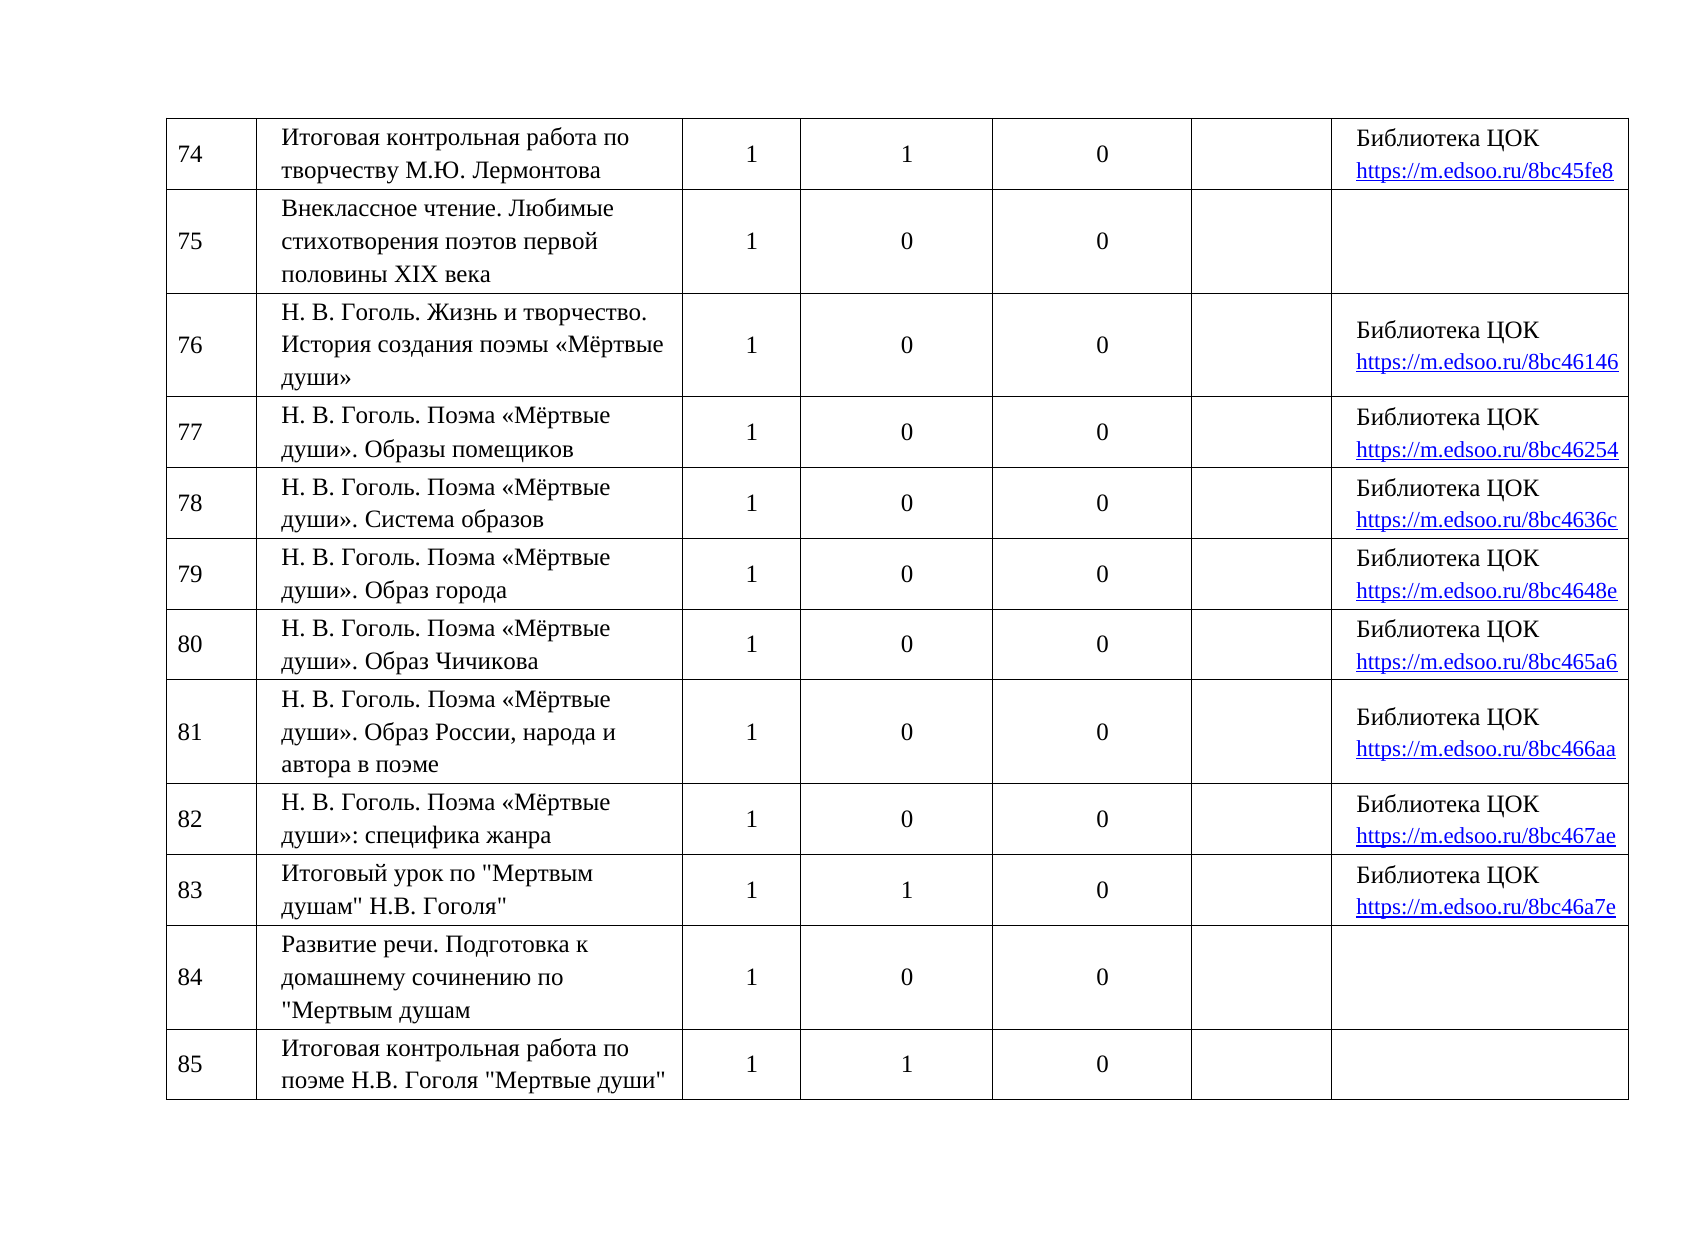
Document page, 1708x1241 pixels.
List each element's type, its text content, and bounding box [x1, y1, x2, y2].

table_cell 0 [993, 680, 1191, 783]
table_cell Н. В. Гоголь. Поэма «Мёртвые души». Образ Чичикова [257, 610, 682, 679]
table_cell 0 [993, 294, 1191, 396]
table_cell 1 [801, 1030, 992, 1099]
table_cell 0 [993, 190, 1191, 292]
table_cell 1 [683, 468, 800, 538]
table_cell 76 [167, 294, 256, 396]
table_cell 0 [801, 784, 992, 854]
table_cell 0 [801, 926, 992, 1029]
table_cell Библиотека ЦОК https://m.edsoo.ru/8bc46a7e [1332, 855, 1628, 925]
table_header Библиотека ЦОК https://m.edsoo.ru/8bc45fe8 [1332, 119, 1628, 188]
table_cell 75 [167, 190, 256, 292]
table_cell Итоговая контрольная работа по поэме Н.В. Гоголя "Мертвые души" [257, 1030, 682, 1099]
table_cell Библиотека ЦОК https://m.edsoo.ru/8bc46254 [1332, 397, 1628, 467]
table_cell Н. В. Гоголь. Поэма «Мёртвые души». Образ России, народа и автора в поэме [257, 680, 682, 783]
table_cell 1 [683, 1030, 800, 1099]
table_cell 0 [993, 926, 1191, 1029]
table_cell 1 [683, 397, 800, 467]
table_cell 81 [167, 680, 256, 783]
table_cell Внеклассное чтение. Любимые стихотворения поэтов первой половины ХIХ века [257, 190, 682, 292]
table_cell [1192, 926, 1331, 1029]
table_cell [1192, 539, 1331, 608]
table_cell 77 [167, 397, 256, 467]
table_cell Библиотека ЦОК https://m.edsoo.ru/8bc467ae [1332, 784, 1628, 854]
table_cell 78 [167, 468, 256, 538]
table_cell 85 [167, 1030, 256, 1099]
table_cell 1 [683, 539, 800, 608]
table_cell [1332, 190, 1628, 292]
table_header 74 [167, 119, 256, 188]
table_cell 0 [993, 855, 1191, 925]
table_cell 79 [167, 539, 256, 608]
table_header Итоговая контрольная работа по творчеству М.Ю. Лермонтова [257, 119, 682, 188]
table_cell 0 [801, 680, 992, 783]
table_cell 1 [683, 610, 800, 679]
table_cell 1 [683, 926, 800, 1029]
table_cell Библиотека ЦОК https://m.edsoo.ru/8bc46146 [1332, 294, 1628, 396]
table_cell Библиотека ЦОК https://m.edsoo.ru/8bc4636c [1332, 468, 1628, 538]
table_cell 0 [993, 468, 1191, 538]
table_header 1 [801, 119, 992, 188]
table_cell 1 [683, 190, 800, 292]
table_cell [1332, 1030, 1628, 1099]
table_cell Развитие речи. Подготовка к домашнему сочинению по "Мертвым душам [257, 926, 682, 1029]
table_cell [1192, 784, 1331, 854]
table_cell Н. В. Гоголь. Поэма «Мёртвые души»: специфика жанра [257, 784, 682, 854]
table_cell Библиотека ЦОК https://m.edsoo.ru/8bc4648e [1332, 539, 1628, 608]
table_header [1192, 119, 1331, 188]
table_cell [1192, 855, 1331, 925]
table_cell [1192, 468, 1331, 538]
table_cell Итоговый урок по "Мертвым душам" Н.В. Гоголя" [257, 855, 682, 925]
table_cell 1 [683, 855, 800, 925]
table_cell [1192, 190, 1331, 292]
table_cell 0 [993, 1030, 1191, 1099]
table_cell 84 [167, 926, 256, 1029]
table_header 1 [683, 119, 800, 188]
table_cell Н. В. Гоголь. Поэма «Мёртвые души». Система образов [257, 468, 682, 538]
table_cell [1192, 1030, 1331, 1099]
table_cell 1 [801, 855, 992, 925]
table_cell Библиотека ЦОК https://m.edsoo.ru/8bc466aa [1332, 680, 1628, 783]
table_cell 1 [683, 784, 800, 854]
table_cell Библиотека ЦОК https://m.edsoo.ru/8bc465a6 [1332, 610, 1628, 679]
table_cell [1192, 294, 1331, 396]
table_cell 0 [993, 397, 1191, 467]
table_cell 0 [801, 610, 992, 679]
table_cell 0 [801, 468, 992, 538]
table_cell [1192, 397, 1331, 467]
table_cell 1 [683, 680, 800, 783]
table_cell 0 [801, 190, 992, 292]
table_cell 0 [801, 539, 992, 608]
table_cell Н. В. Гоголь. Поэма «Мёртвые души». Образы помещиков [257, 397, 682, 467]
table_cell 83 [167, 855, 256, 925]
table_cell [1332, 926, 1628, 1029]
table_cell Н. В. Гоголь. Поэма «Мёртвые души». Образ города [257, 539, 682, 608]
table_cell 1 [683, 294, 800, 396]
table_cell 82 [167, 784, 256, 854]
table_cell Н. В. Гоголь. Жизнь и творчество. История создания поэмы «Мёртвые души» [257, 294, 682, 396]
table_cell 0 [993, 784, 1191, 854]
table_cell 0 [993, 539, 1191, 608]
table_header 0 [993, 119, 1191, 188]
table_cell 80 [167, 610, 256, 679]
table_cell [1192, 680, 1331, 783]
table_cell [1192, 610, 1331, 679]
table_cell 0 [801, 294, 992, 396]
table_cell 0 [993, 610, 1191, 679]
table_cell 0 [801, 397, 992, 467]
